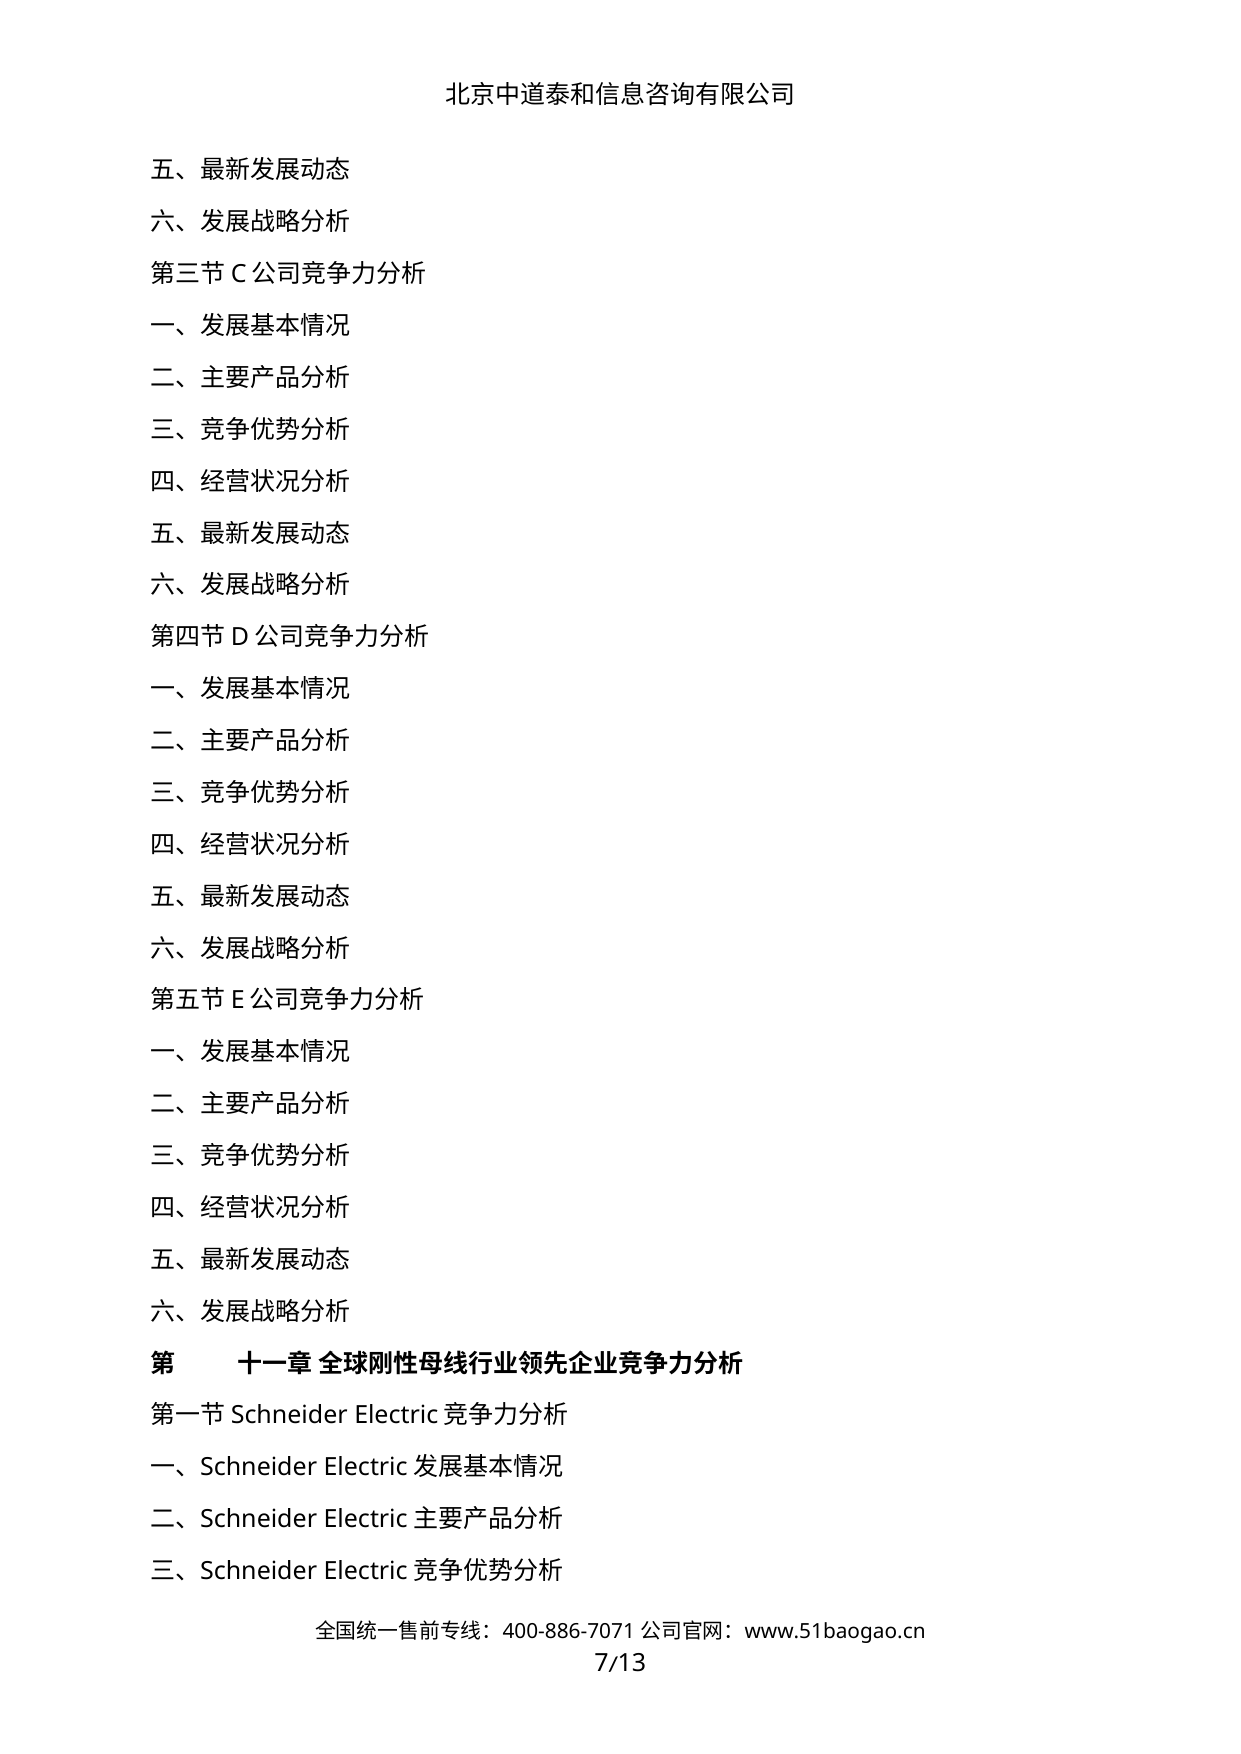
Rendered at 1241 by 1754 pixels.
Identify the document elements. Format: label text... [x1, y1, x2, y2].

text 一、发展基本情况 [150, 669, 1090, 705]
text 二、主要产品分析 [150, 357, 1090, 394]
text 五、最新发展动态 [150, 1239, 1090, 1276]
text 六、发展战略分析 [150, 202, 1090, 238]
text 四、经营状况分析 [150, 461, 1090, 497]
text 二、主要产品分析 [150, 721, 1090, 757]
text 三、竞争优势分析 [150, 1136, 1090, 1172]
text 第五节 E公司竞争力分析 [150, 980, 1090, 1016]
text 第四节 D公司竞争力分析 [150, 617, 1090, 653]
text 五、最新发展动态 [150, 150, 1090, 186]
text 第一节 Schneider Electric竞争力分析 [150, 1395, 1090, 1431]
text 二、Schneider Electric主要产品分析 [150, 1499, 1090, 1535]
text 三、竞争优势分析 [150, 772, 1090, 809]
text 一、发展基本情况 [150, 306, 1090, 342]
text 四、经营状况分析 [150, 1187, 1090, 1224]
text 第三节 C公司竞争力分析 [150, 254, 1090, 290]
text 一、Schneider Electric发展基本情况 [150, 1447, 1090, 1483]
text 六、发展战略分析 [150, 565, 1090, 601]
text 三、Schneider Electric竞争优势分析 [150, 1551, 1090, 1587]
text 三、竞争优势分析 [150, 409, 1090, 446]
text 第 十一章 全球刚性母线行业领先企业竞争力分析 [150, 1343, 1090, 1379]
text 五、最新发展动态 [150, 513, 1090, 549]
text 一、发展基本情况 [150, 1032, 1090, 1068]
text 六、发展战略分析 [150, 928, 1090, 964]
text 四、经营状况分析 [150, 824, 1090, 861]
text 六、发展战略分析 [150, 1291, 1090, 1327]
text 二、主要产品分析 [150, 1084, 1090, 1120]
text 五、最新发展动态 [150, 876, 1090, 912]
